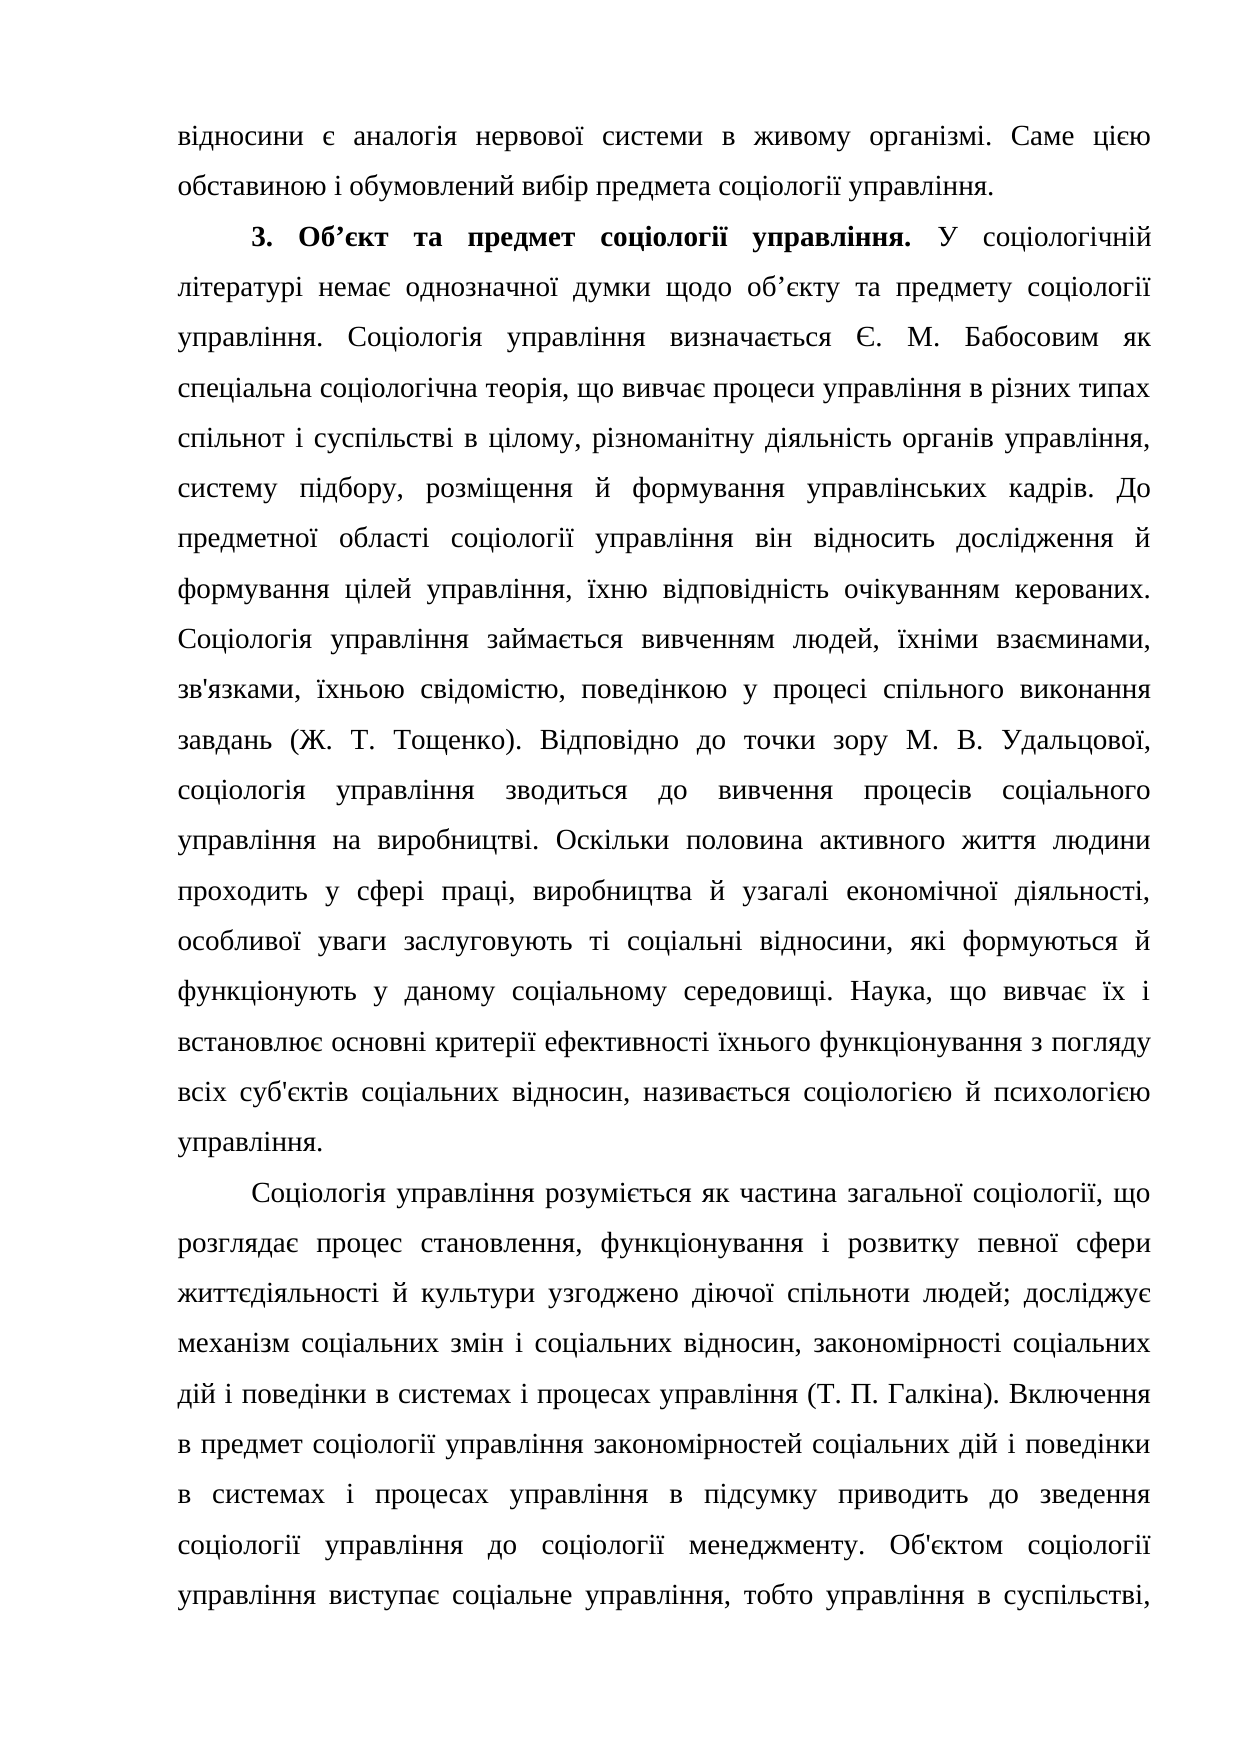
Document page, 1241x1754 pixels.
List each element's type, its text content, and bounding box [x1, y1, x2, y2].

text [177, 118, 1152, 202]
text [177, 1175, 1152, 1611]
text 3. Об’єкт та предмет соціології управління. У соціологічній літературі немає однозначної думки щодо об’єкту та предмету соціології управління. Соціологія управління визначається Є. М. Бабосовим як спеціальна соціологічна теорія, що вивчає процеси управління в різних типах спільнот і суспільстві в цілому, різноманітну діяльність органів управління, систему підбору, розміщення й формування управлінських кадрів. До предметної області соціології управління він відносить дослідження й формування цілей управління, їхню відповідність очікуванням керованих. Соціологія управління займається вивченням людей, їхніми взаєминами, зв'язками, їхньою свідомістю, поведінкою у процесі спільного виконання завдань (Ж. Т. Тощенко). Відповідно до точки зору М. В. Удальцової, соціологія управління зводиться до вивчення процесів соціального управління на виробництві. Оскільки половина активного життя людини проходить у сфері праці, виробництва й узагалі економічної діяльності, особливої уваги заслуговують ті соціальні відносини, які формуються й функціонують у даному соціальному середовищі. Наука, що вивчає їх і встановлює основні критерії ефективності їхнього функціонування з погляду всіх суб'єктів соціальних відносин, називається соціологією й психологією управління. [177, 219, 1152, 1158]
